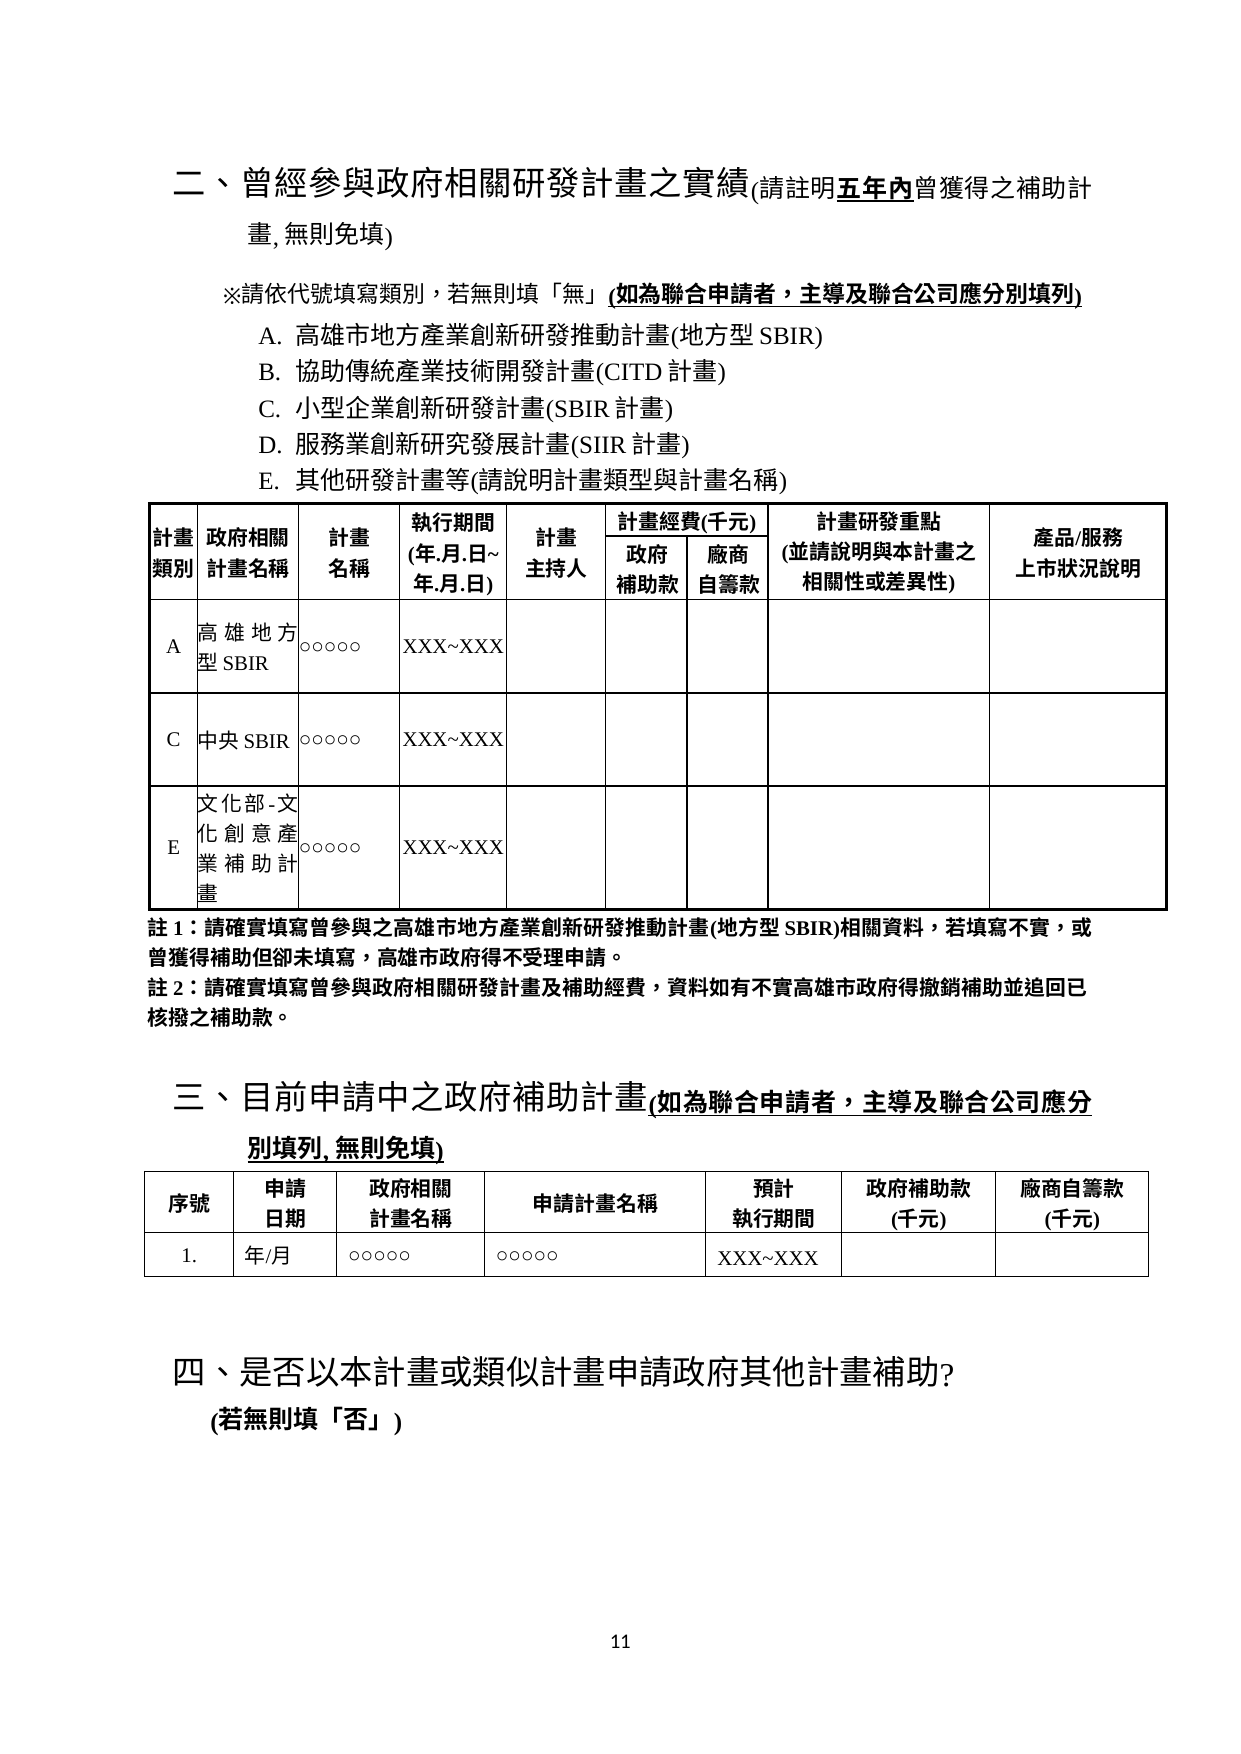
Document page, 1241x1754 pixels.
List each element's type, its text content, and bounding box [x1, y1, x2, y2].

table_header 執行期間 (年.月.日~年.月.日) [400, 505, 506, 599]
table_header 申請計畫名稱 [485, 1172, 705, 1232]
table_header 計畫類別 [151, 505, 197, 599]
list 小型企業創新研發計畫(SBIR計畫) [258, 388, 1092, 424]
list 協助傳統產業技術開發計畫(CITD計畫) [258, 352, 1092, 388]
table_cell [996, 1233, 1148, 1276]
table_cell 文化部-文化創意產業補助計畫 [198, 787, 298, 908]
table_cell ○○○○○ [299, 787, 399, 908]
table_cell [990, 600, 1165, 692]
table_cell 1. [145, 1233, 233, 1276]
table_cell 政府 補助款 [606, 537, 686, 599]
table_header 申請 日期 [234, 1172, 336, 1232]
table_header 廠商自籌款(千元) [996, 1172, 1148, 1232]
table_header 計畫研發重點 (並請說明與本計畫之 相關性或差異性) [769, 505, 989, 599]
list 服務業創新研究發展計畫(SIIR計畫) [258, 424, 1092, 461]
text 四、是否以本計畫或類似計畫申請政府其他計畫補助? [173, 1348, 1092, 1394]
table_cell [769, 787, 989, 908]
table_cell [688, 787, 767, 908]
table_cell C [151, 694, 197, 785]
table_cell [507, 600, 605, 692]
table_cell 廠商 自籌款 [688, 537, 767, 599]
table_header 序號 [145, 1172, 233, 1232]
table_header 計畫 主持人 [507, 505, 605, 599]
text 註2：請確實填寫曾參與政府相關研發計畫及補助經費，資料如有不實高雄市政府得撤銷補助並追回已核撥之補助款。 [148, 971, 1092, 1032]
table_header 政府相關計畫名稱 [198, 505, 298, 599]
table_cell [606, 787, 686, 908]
table_cell [688, 600, 767, 692]
text 註1：請確實填寫曾參與之高雄市地方產業創新研發推動計畫(地方型SBIR)相關資料，若填寫不實，或曾獲得補助但卻未填寫，高雄市政府得不受理申請。 [148, 911, 1092, 971]
table_header 產品/服務 上市狀況說明 [990, 505, 1165, 599]
list 高雄市地方產業創新研發推動計畫(地方型SBIR) [258, 316, 1092, 352]
table_cell E [151, 787, 197, 908]
table_cell 高雄地方型SBIR [198, 600, 298, 692]
table_cell 中央SBIR [198, 694, 298, 785]
table_cell XXX~XXX [706, 1233, 841, 1276]
table_cell ○○○○○ [299, 600, 399, 692]
text ※請依代號填寫類別，若無則填「無」(如為聯合申請者，主導及聯合公司應分別填列) [223, 263, 1092, 309]
table_cell ○○○○○ [485, 1233, 705, 1276]
text 二、曾經參與政府相關研發計畫之實績(請註明五年內曾獲得之補助計畫, 無則免填) [173, 159, 1092, 251]
table_cell ○○○○○ [337, 1233, 484, 1276]
table_cell [990, 694, 1165, 785]
table_header 計畫經費(千元) [606, 505, 767, 535]
table_cell ○○○○○ [299, 694, 399, 785]
table_cell [769, 694, 989, 785]
table_cell [507, 787, 605, 908]
table_cell [990, 787, 1165, 908]
table_cell XXX~XXX [400, 694, 506, 785]
table_cell [606, 694, 686, 785]
text 三、目前申請中之政府補助計畫(如為聯合申請者，主導及聯合公司應分別填列, 無則免填) [173, 1073, 1092, 1164]
table_cell XXX~XXX [400, 787, 506, 908]
table_header 政府相關 計畫名稱 [337, 1172, 484, 1232]
table_cell [507, 694, 605, 785]
table_cell [606, 600, 686, 692]
table_cell [688, 694, 767, 785]
table_cell [769, 600, 989, 692]
table_header 預計 執行期間 [706, 1172, 841, 1232]
table_cell [842, 1233, 995, 1276]
list 其他研發計畫等(請說明計畫類型與計畫名稱) [258, 461, 1092, 497]
table_header 計畫 名稱 [299, 505, 399, 599]
table_cell 年/月 [234, 1233, 336, 1276]
table_header 政府補助款(千元) [842, 1172, 995, 1232]
table_cell XXX~XXX [400, 600, 506, 692]
table_cell A [151, 600, 197, 692]
text (若無則填「否」) [173, 1400, 1092, 1436]
